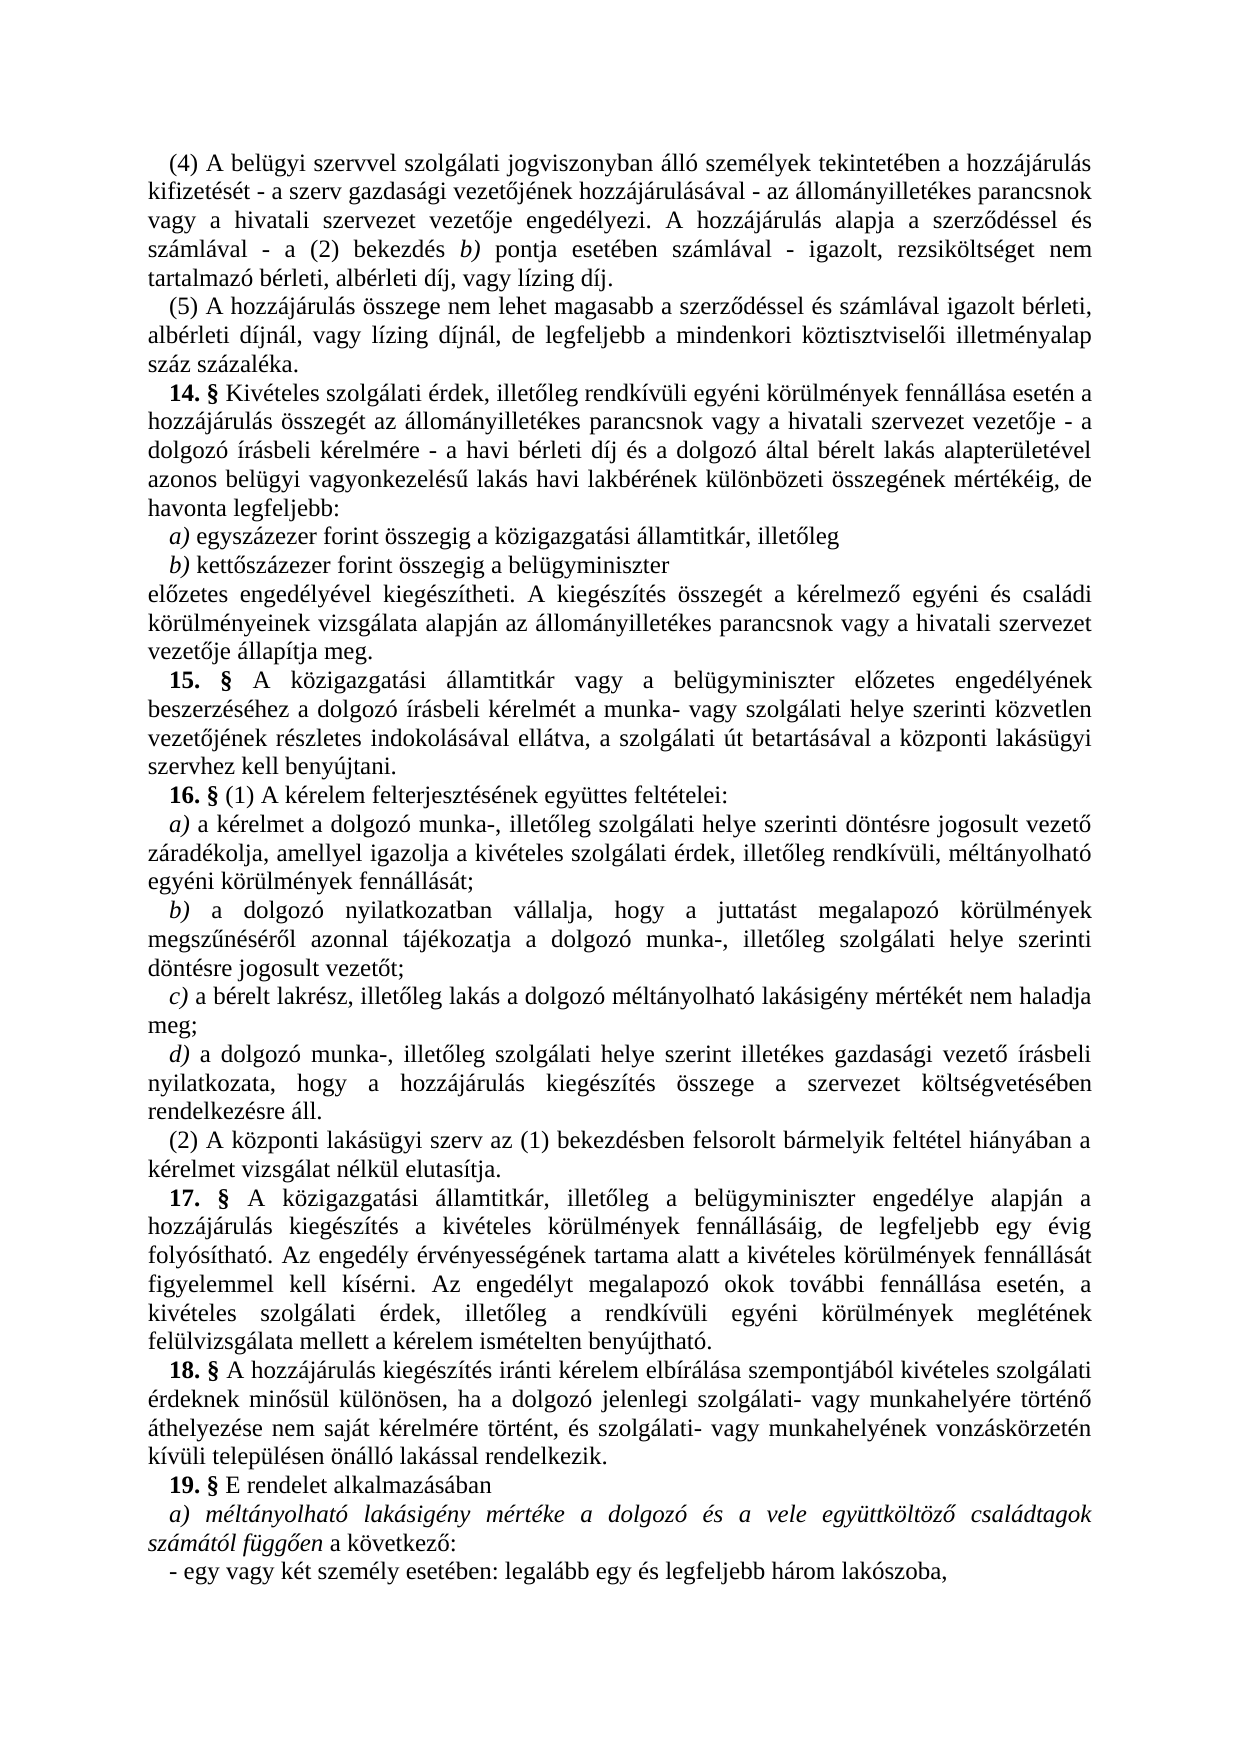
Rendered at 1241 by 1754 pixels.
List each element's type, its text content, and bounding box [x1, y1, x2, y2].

text - egy vagy két személy esetében: legalább egy és legfeljebb három lakószoba, [169, 1556, 1093, 1585]
text a) a kérelmet a dolgozó munka-, illetőleg szolgálati helye szerinti döntésre jogosult vezető záradékolja, amellyel igazolja a kivételes szolgálati érdek, illetőleg rendkívüli, méltányolható egyéni körülmények fennállását; [148, 809, 1093, 895]
text 14. § Kivételes szolgálati érdek, illetőleg rendkívüli egyéni körülmények fennállása esetén a hozzájárulás összegét az állományilletékes parancsnok vagy a hivatali szervezet vezetője - a dolgozó írásbeli kérelmére - a havi bérleti díj és a dolgozó által bérelt lakás alapterületével azonos belügyi vagyonkezelésű lakás havi lakbérének különbözeti összegének mértékéig, de havonta legfeljebb: [148, 378, 1093, 521]
text előzetes engedélyével kiegészítheti. A kiegészítés összegét a kérelmező egyéni és családi körülményeinek vizsgálata alapján az állományilletékes parancsnok vagy a hivatali szervezet vezetője állapítja meg. [148, 579, 1093, 665]
text b) a dolgozó nyilatkozatban vállalja, hogy a juttatást megalapozó körülmények megszűnéséről azonnal tájékozatja a dolgozó munka-, illetőleg szolgálati helye szerinti döntésre jogosult vezetőt; [148, 895, 1093, 981]
text b) kettőszázezer forint összegig a belügyminiszter [148, 550, 1093, 579]
text (4) A belügyi szervvel szolgálati jogviszonyban álló személyek tekintetében a hozzájárulás kifizetését - a szerv gazdasági vezetőjének hozzájárulásával - az állományilletékes parancsnok vagy a hivatali szervezet vezetője engedélyezi. A hozzájárulás alapja a szerződéssel és számlával - a (2) bekezdés b) pontja esetében számlával - igazolt, rezsiköltséget nem tartalmazó bérleti, albérleti díj, vagy lízing díj. [148, 148, 1093, 291]
text (2) A központi lakásügyi szerv az (1) bekezdésben felsorolt bármelyik feltétel hiányában a kérelmet vizsgálat nélkül elutasítja. [148, 1125, 1093, 1183]
text (5) A hozzájárulás összege nem lehet magasabb a szerződéssel és számlával igazolt bérleti, albérleti díjnál, vagy lízing díjnál, de legfeljebb a mindenkori köztisztviselői illetményalap száz százaléka. [148, 291, 1093, 378]
text 18. § A hozzájárulás kiegészítés iránti kérelem elbírálása szempontjából kivételes szolgálati érdeknek minősül különösen, ha a dolgozó jelenlegi szolgálati- vagy munkahelyére történő áthelyezése nem saját kérelmére történt, és szolgálati- vagy munkahelyének vonzáskörzetén kívüli településen önálló lakással rendelkezik. [148, 1355, 1093, 1470]
text 17. § A közigazgatási államtitkár, illetőleg a belügyminiszter engedélye alapján a hozzájárulás kiegészítés a kivételes körülmények fennállásáig, de legfeljebb egy évig folyósítható. Az engedély érvényességének tartama alatt a kivételes körülmények fennállását figyelemmel kell kísérni. Az engedélyt megalapozó okok további fennállása esetén, a kivételes szolgálati érdek, illetőleg a rendkívüli egyéni körülmények meglétének felülvizsgálata mellett a kérelem ismételten benyújtható. [148, 1183, 1093, 1355]
text c) a bérelt lakrész, illetőleg lakás a dolgozó méltányolható lakásigény mértékét nem haladja meg; [148, 981, 1093, 1039]
text a) egyszázezer forint összegig a közigazgatási államtitkár, illetőleg [148, 521, 1093, 550]
text 16. § (1) A kérelem felterjesztésének együttes feltételei: [148, 780, 1093, 809]
text 19. § E rendelet alkalmazásában [148, 1470, 1093, 1499]
text d) a dolgozó munka-, illetőleg szolgálati helye szerint illetékes gazdasági vezető írásbeli nyilatkozata, hogy a hozzájárulás kiegészítés összege a szervezet költségvetésében rendelkezésre áll. [148, 1039, 1093, 1125]
text 15. § A közigazgatási államtitkár vagy a belügyminiszter előzetes engedélyének beszerzéséhez a dolgozó írásbeli kérelmét a munka- vagy szolgálati helye szerinti közvetlen vezetőjének részletes indokolásával ellátva, a szolgálati út betartásával a központi lakásügyi szervhez kell benyújtani. [148, 665, 1093, 780]
text a) méltányolható lakásigény mértéke a dolgozó és a vele együttköltöző családtagok számától függően a következő: [148, 1499, 1093, 1556]
